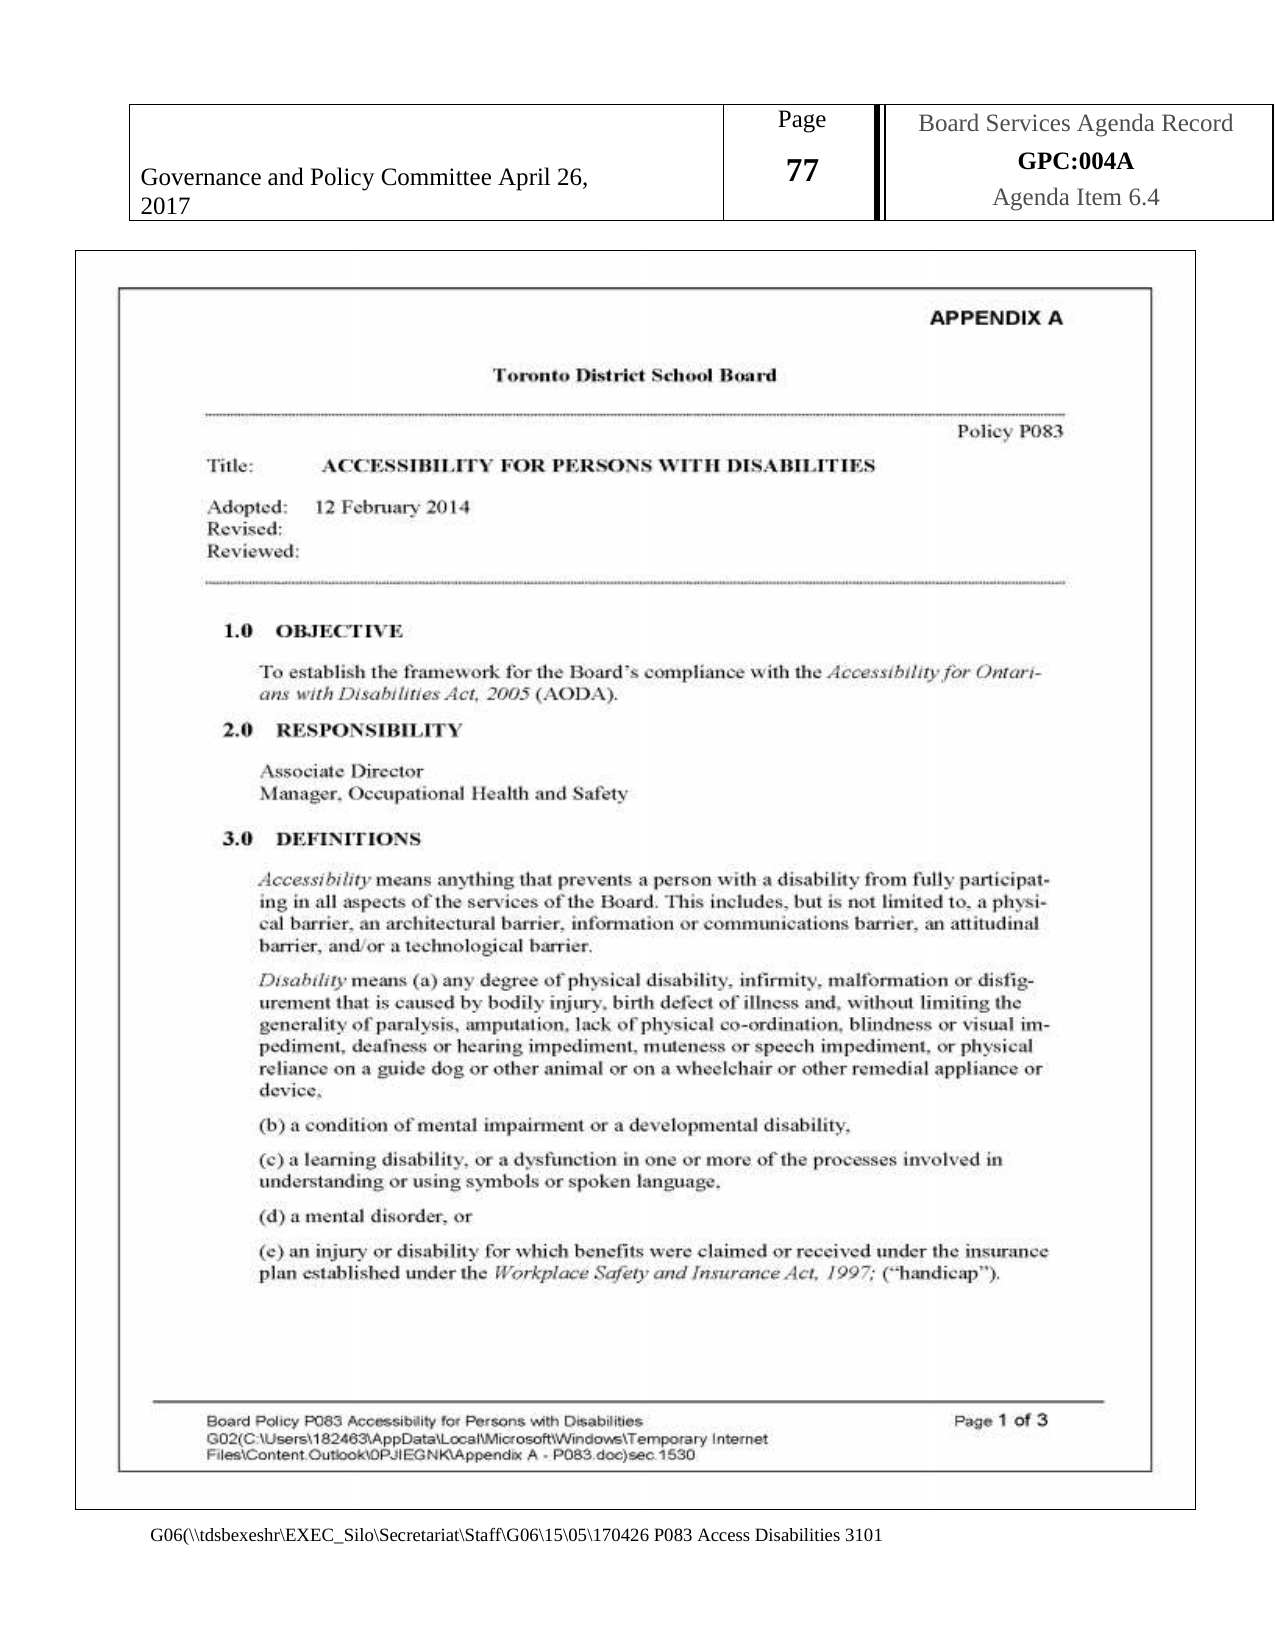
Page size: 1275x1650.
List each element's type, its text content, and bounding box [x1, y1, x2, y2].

table_header Board Services Agenda Record GPC:004A Agenda Item 6.4 [886, 105, 1272, 220]
table_header Page 77 [724, 105, 874, 220]
table_header [880, 105, 884, 220]
picture [76, 251, 1195, 1509]
table_header Governance and Policy Committee April 26, 2017 [130, 105, 723, 220]
